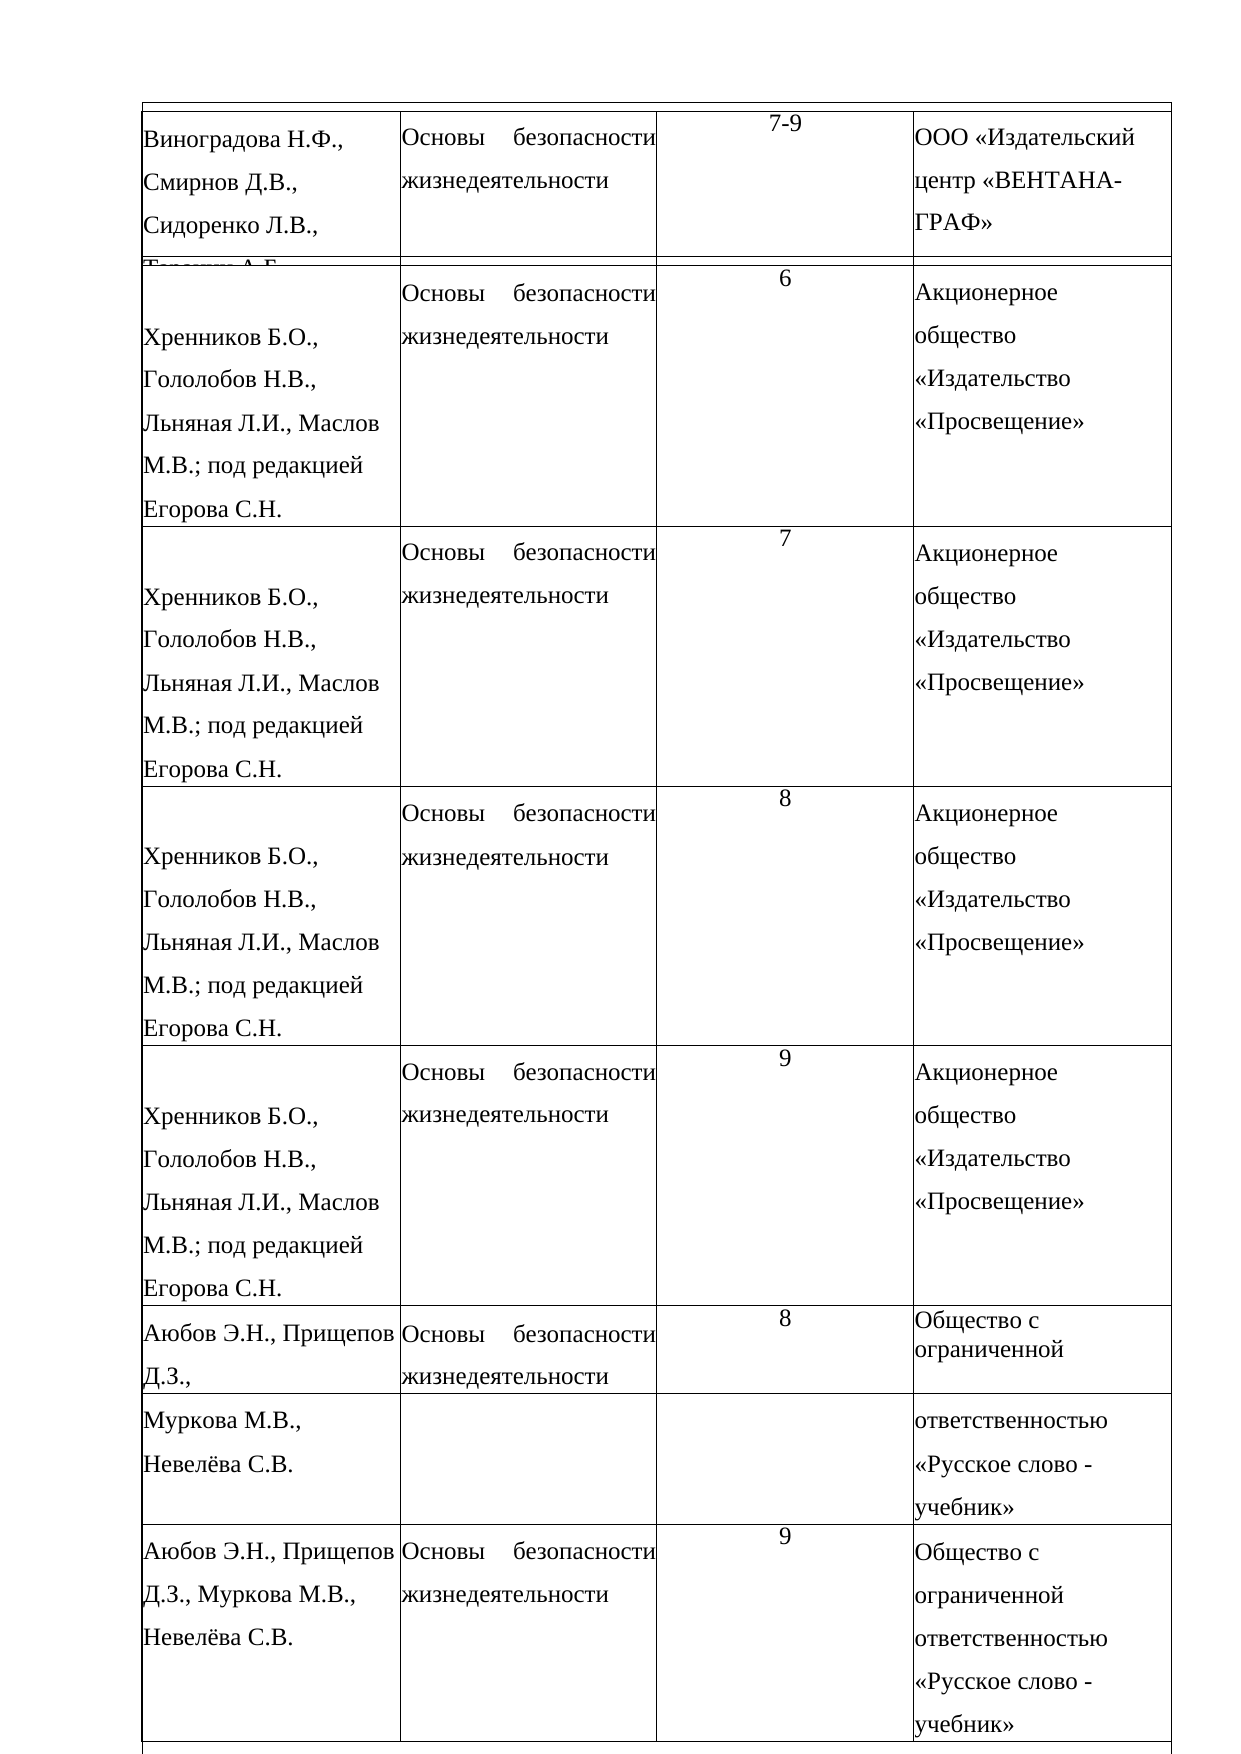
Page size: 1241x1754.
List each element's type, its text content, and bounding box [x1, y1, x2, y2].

table_cell Основы безопасности жизнедеятельности [401, 527, 656, 786]
table_cell ответственностью «Русское слово - учебник» [914, 1394, 1171, 1524]
table_cell Хренников Б.О., Гололобов Н.В., Льняная Л.И., Маслов М.В.; под редакцией Егорова С.Н. [143, 527, 400, 786]
table_header 6 [657, 266, 913, 526]
table_header ООО «Издательский центр «ВЕНТАНА- ГРАФ» [914, 112, 1171, 256]
table_cell Акционерное общество «Издательство «Просвещение» [914, 1046, 1171, 1305]
table_cell Основы безопасности жизнедеятельности [401, 1046, 656, 1305]
table_cell [657, 1394, 913, 1524]
table_cell Хренников Б.О., Гололобов Н.В., Льняная Л.И., Маслов М.В.; под редакцией Егорова С.Н. [143, 1046, 400, 1305]
table_cell Акционерное общество «Издательство «Просвещение» [914, 787, 1171, 1045]
table_cell Общество с ограниченной ответственностью «Русское слово - учебник» [914, 1525, 1171, 1741]
table_cell Акционерное общество «Издательство «Просвещение» [914, 527, 1171, 786]
table_header Акционерное общество «Издательство «Просвещение» [914, 266, 1171, 526]
table_cell Основы безопасности жизнедеятельности [401, 787, 656, 1045]
table_cell 7 [657, 527, 913, 786]
table_cell Общество с ограниченной [914, 1306, 1171, 1393]
table_header Виноградова Н.Ф., Смирнов Д.В., Сидоренко Л.В., Таранин А.Б. [143, 112, 400, 256]
table_cell 8 [657, 787, 913, 1045]
table_header Основы безопасности жизнедеятельности [401, 266, 656, 526]
table_cell 9 [657, 1046, 913, 1305]
table_cell Муркова М.В., Невелёва С.В. [143, 1394, 400, 1524]
table_cell 8 [657, 1306, 913, 1393]
table_cell [401, 1394, 656, 1524]
table_cell Хренников Б.О., Гололобов Н.В., Льняная Л.И., Маслов М.В.; под редакцией Егорова С.Н. [143, 787, 400, 1045]
table_header 7-9 [657, 112, 913, 256]
table_header Хренников Б.О., Гололобов Н.В., Льняная Л.И., Маслов М.В.; под редакцией Егорова С.Н. [143, 266, 400, 526]
table_cell Основы безопасности жизнедеятельности [401, 1525, 656, 1741]
table_header Основы безопасности жизнедеятельности [401, 112, 656, 256]
table_cell 9 [657, 1525, 913, 1741]
table_cell Аюбов Э.Н., Прищепов Д.З., Муркова М.В., Невелёва С.В. [143, 1525, 400, 1741]
table_cell Аюбов Э.Н., Прищепов Д.З., [143, 1306, 400, 1393]
table_cell Основы безопасности жизнедеятельности [401, 1306, 656, 1393]
